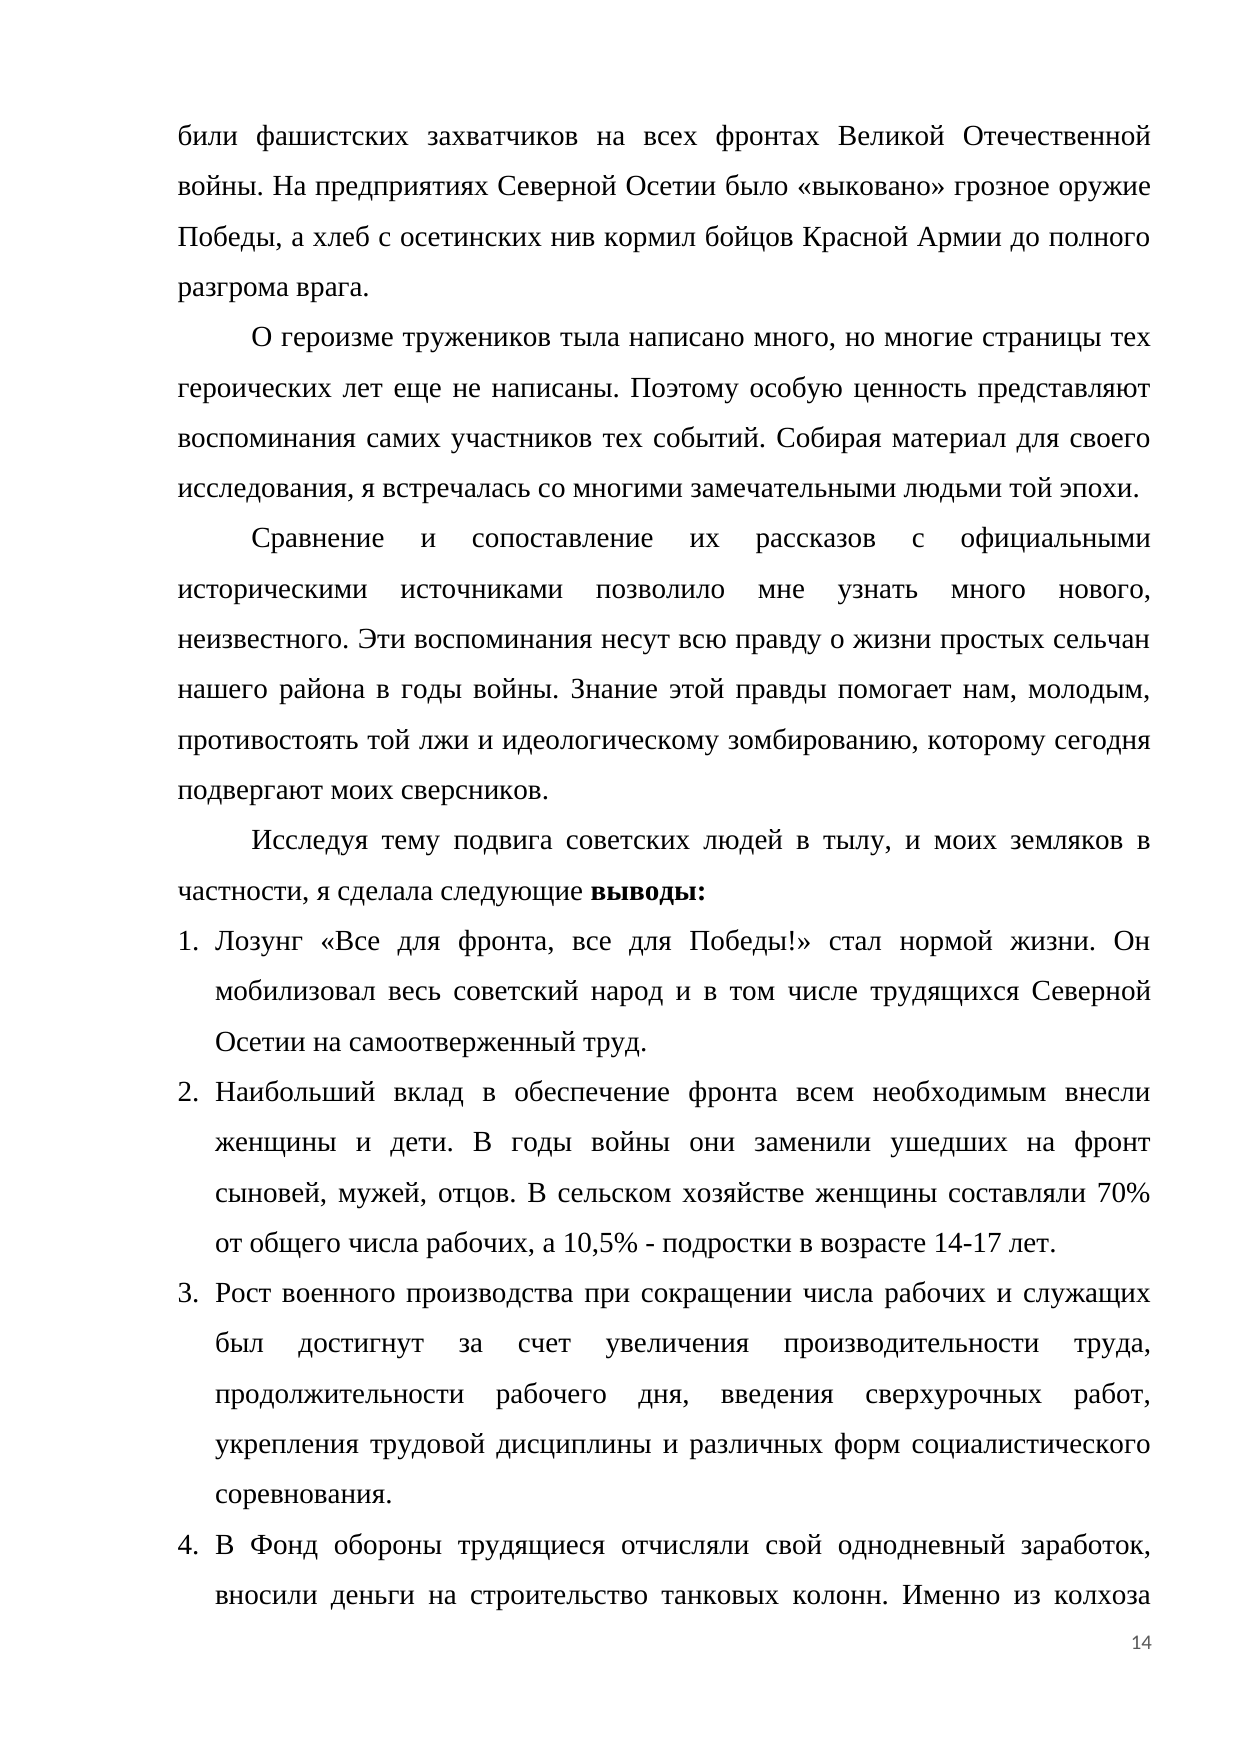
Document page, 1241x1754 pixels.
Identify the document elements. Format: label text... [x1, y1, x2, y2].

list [177, 1527, 1152, 1611]
list Наибольший вклад в обеспечение фронта всем необходимым внесли женщины и дети. В годы войны они заменили ушедших на фронт сыновей, мужей, отцов. В сельском хозяйстве женщины составляли 70% от общего числа рабочих, а 10,5% - подростки в возрасте 14-17 лет. [177, 1074, 1152, 1258]
list Лозунг «Все для фронта, все для Победы!» стал нормой жизни. Он мобилизовал весь советский народ и в том числе трудящихся Северной Осетии на самоотверженный труд. [177, 923, 1152, 1057]
list Рост военного производства при сокращении числа рабочих и служащих был достигнут за счет увеличения производительности труда, продолжительности рабочего дня, введения сверхурочных работ, укрепления трудовой дисциплины и различных форм социалистического соревнования. [177, 1275, 1152, 1510]
list Сравнение и сопоставление их рассказов с официальными историческими источниками позволило мне узнать много нового, неизвестного. Эти воспоминания несут всю правду о жизни простых сельчан нашего района в годы войны. Знание этой правды помогает нам, молодым, противостоять той лжи и идеологическому зомбированию, которому сегодня подвергают моих сверсников. [177, 521, 1152, 806]
list О героизме тружеников тыла написано много, но многие страницы тех героических лет еще не написаны. Поэтому особую ценность представляют воспоминания самих участников тех событий. Собирая материал для своего исследования, я встречалась со многими замечательными людьми той эпохи. [177, 319, 1152, 504]
list Исследуя тему подвига советских людей в тылу, и моих земляков в частности, я сделала следующие выводы: [177, 822, 1152, 906]
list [177, 118, 1152, 303]
